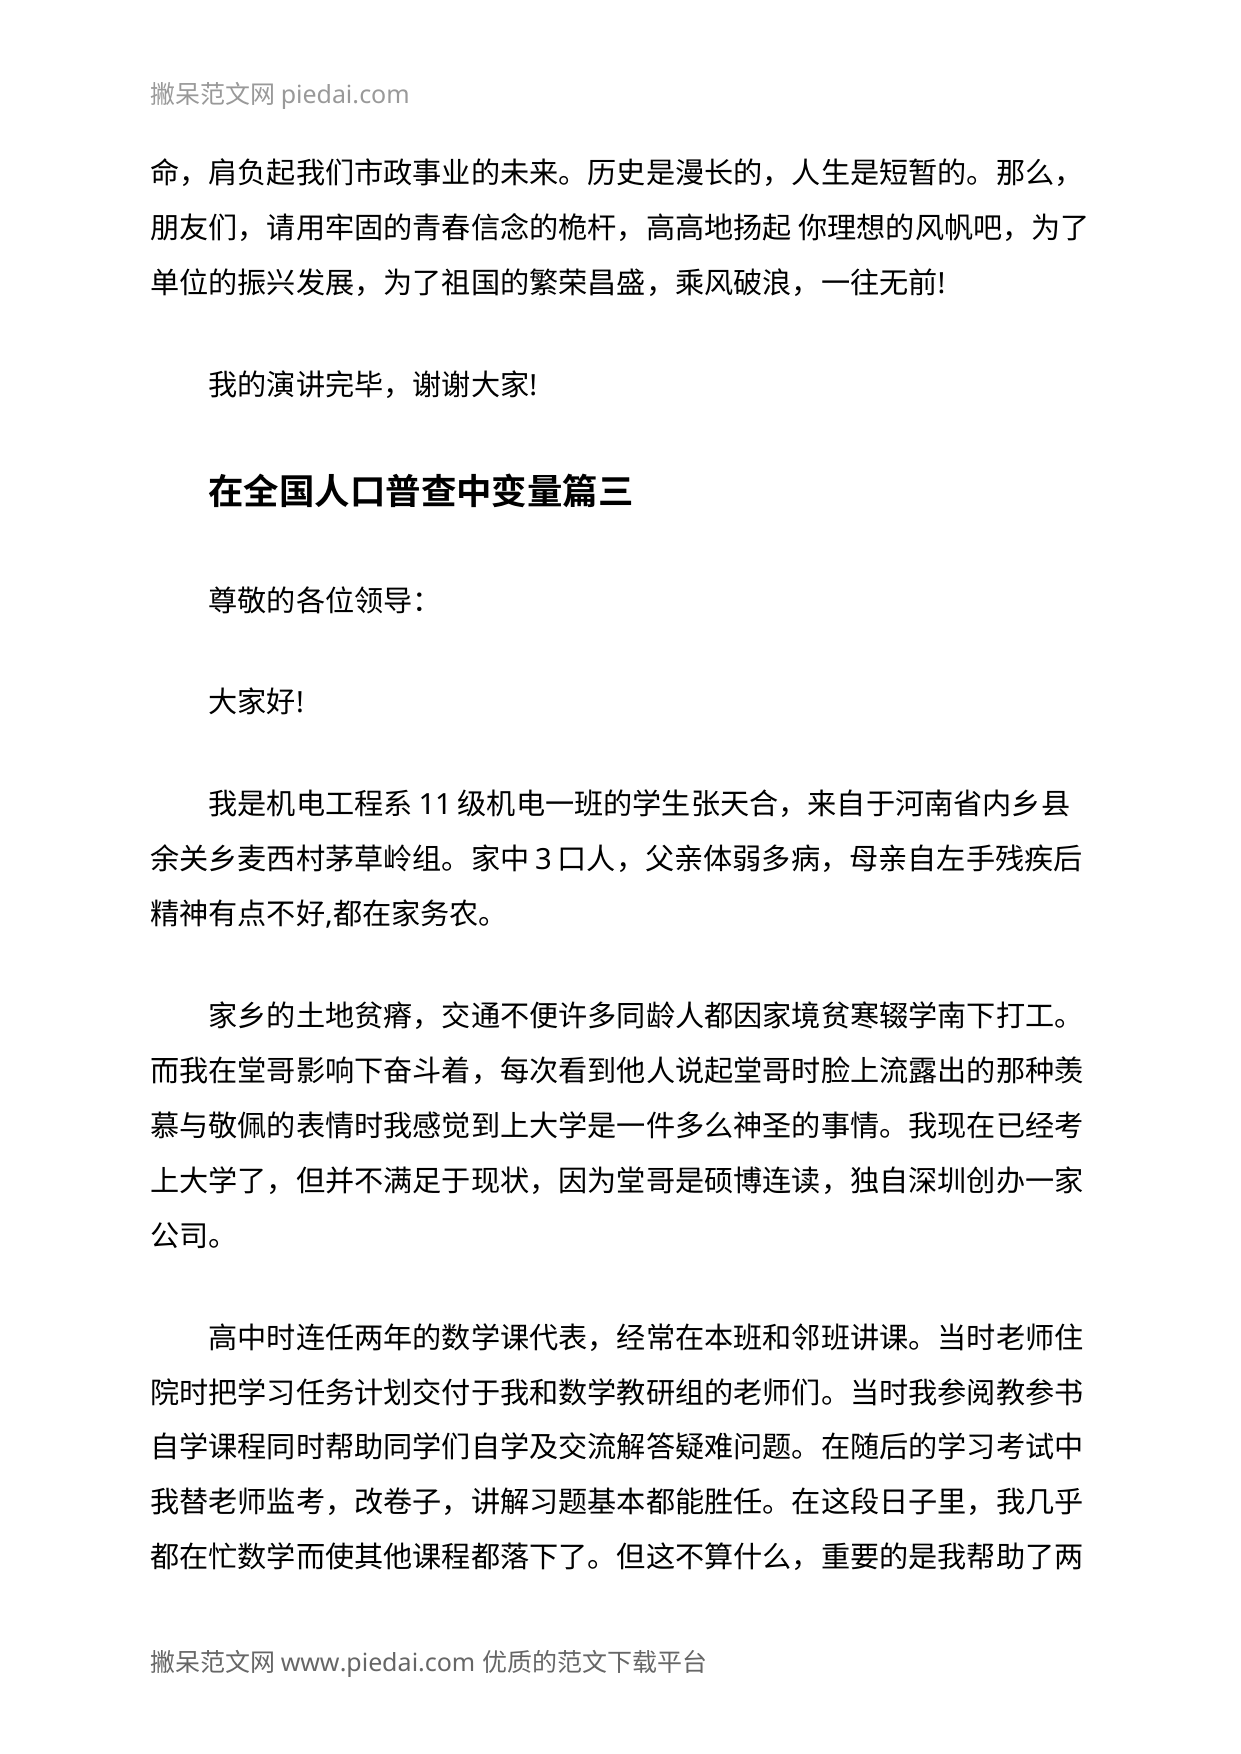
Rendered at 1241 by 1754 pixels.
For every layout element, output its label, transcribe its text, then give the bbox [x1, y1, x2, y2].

text 尊敬的各位领导： [150, 577, 1090, 619]
text 我是机电工程系11级机电一班的学生张天合，来自于河南省内乡县余关乡麦西村茅草岭组。家中3口人，父亲体弱多病，母亲自左手残疾后精神有点不好,都在家务农。 [150, 781, 1090, 933]
text 大家好! [150, 679, 1090, 721]
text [150, 150, 1090, 302]
text 我的演讲完毕，谢谢大家! [150, 362, 1090, 404]
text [150, 1314, 1090, 1576]
text 在全国人口普查中变量篇三 [150, 464, 1090, 515]
text 家乡的土地贫瘠，交通不便许多同龄人都因家境贫寒辍学南下打工。而我在堂哥影响下奋斗着，每次看到他人说起堂哥时脸上流露出的那种羡慕与敬佩的表情时我感觉到上大学是一件多么神圣的事情。我现在已经考上大学了，但并不满足于现状，因为堂哥是硕博连读，独自深圳创办一家公司。 [150, 993, 1090, 1255]
